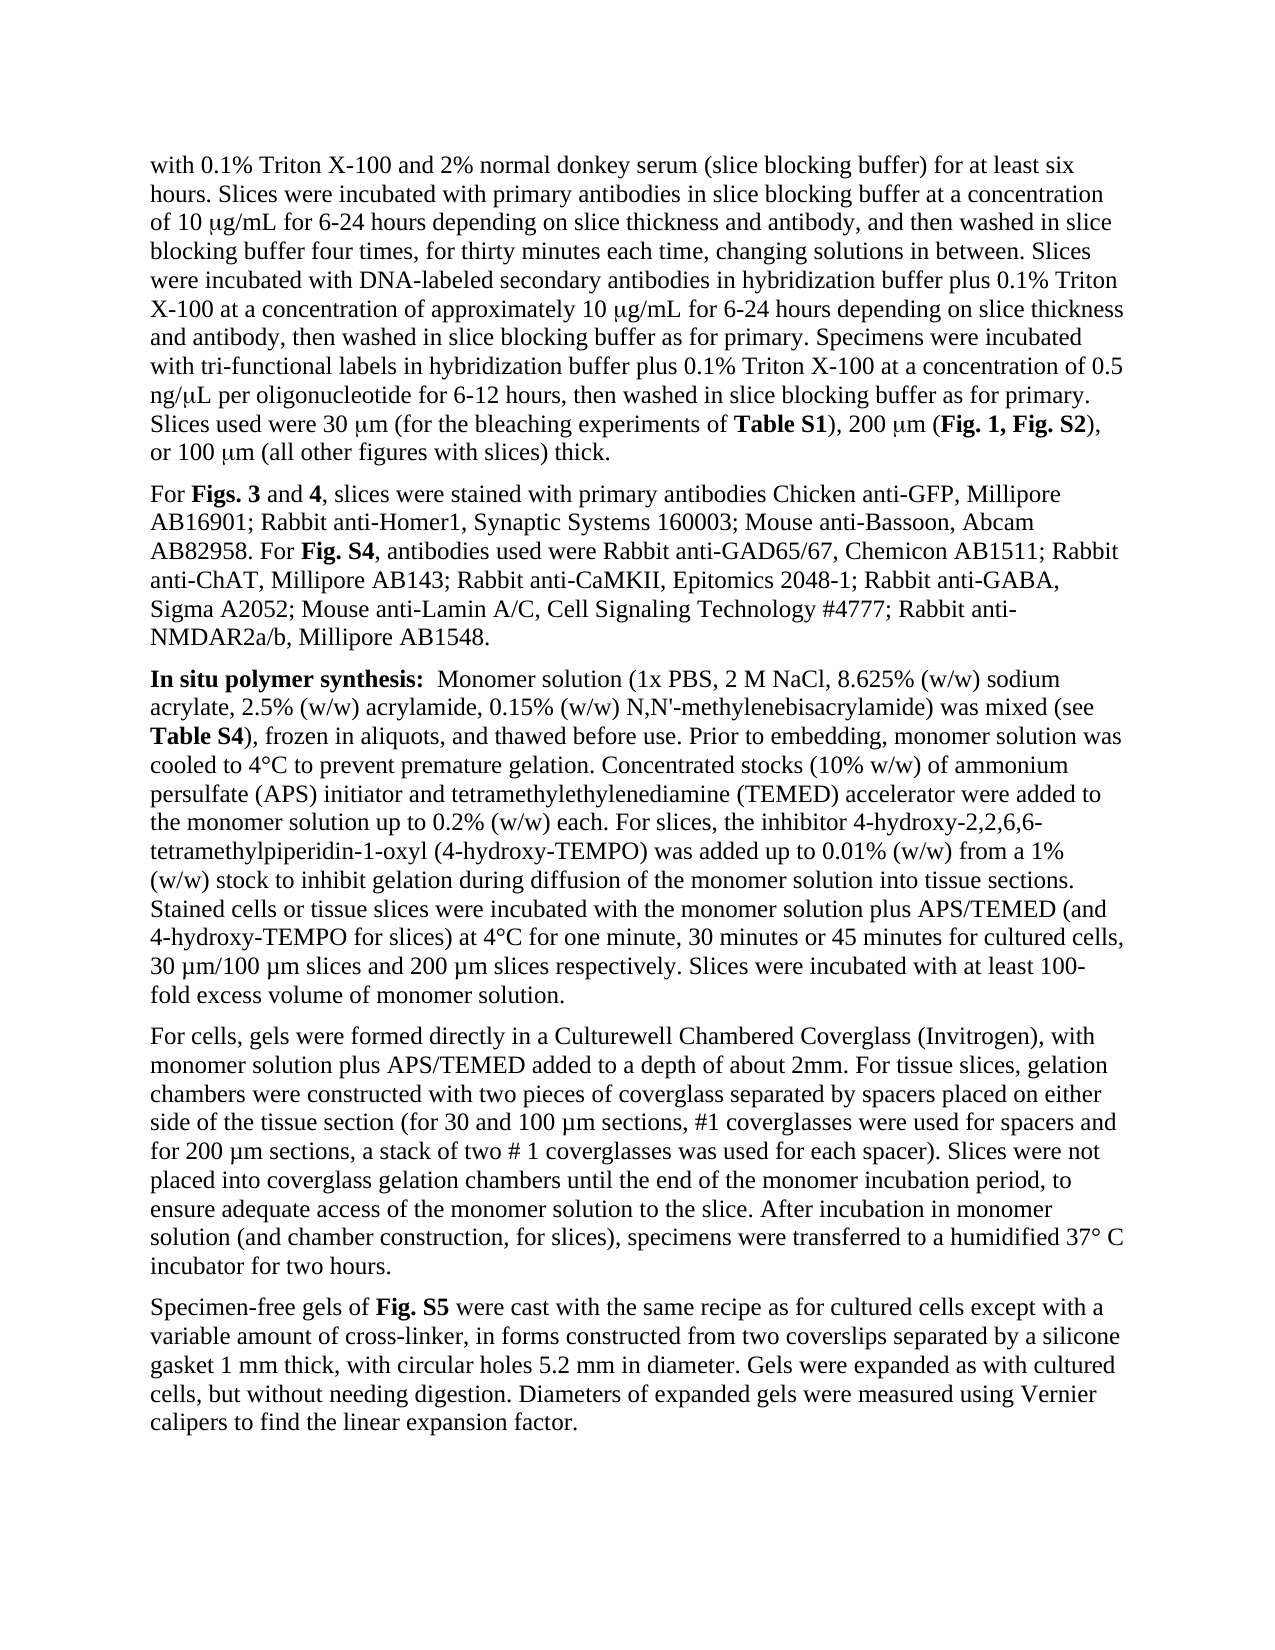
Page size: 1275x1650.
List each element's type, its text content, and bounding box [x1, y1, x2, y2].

text Specimen-free gels of Fig. S5 were cast with the same recipe as for cultured cells except with a variable amount of cross-linker, in forms constructed from two coverslips separated by a silicone gasket 1 mm thick, with circular holes 5.2 mm in diameter. Gels were expanded as with cultured cells, but without needing digestion. Diameters of expanded gels were measured using Vernier calipers to find the linear expansion factor. [150, 1292, 1125, 1436]
text For cells, gels were formed directly in a Culturewell Chambered Coverglass (Invitrogen), with monomer solution plus APS/TEMED added to a depth of about 2mm. For tissue slices, gelation chambers were constructed with two pieces of coverglass separated by spacers placed on either side of the tissue section (for 30 and 100 µm sections, #1 coverglasses were used for spacers and for 200 µm sections, a stack of two # 1 coverglasses was used for each spacer). Slices were not placed into coverglass gelation chambers until the end of the monomer incubation period, to ensure adequate access of the monomer solution to the slice. After incubation in monomer solution (and chamber construction, for slices), specimens were transferred to a humidified 37° C incubator for two hours. [150, 1021, 1125, 1280]
text In situ polymer synthesis: Monomer solution (1x PBS, 2 M NaCl, 8.625% (w/w) sodium acrylate, 2.5% (w/w) acrylamide, 0.15% (w/w) N,N'-methylenebisacrylamide) was mixed (see Table S4), frozen in aliquots, and thawed before use. Prior to embedding, monomer solution was cooled to 4°C to prevent premature gelation. Concentrated stocks (10% w/w) of ammonium persulfate (APS) initiator and tetramethylethylenediamine (TEMED) accelerator were added to the monomer solution up to 0.2% (w/w) each. For slices, the inhibitor 4-hydroxy-2,2,6,6-tetramethylpiperidin-1-oxyl (4-hydroxy-TEMPO) was added up to 0.01% (w/w) from a 1% (w/w) stock to inhibit gelation during diffusion of the monomer solution into tissue sections. Stained cells or tissue slices were incubated with the monomer solution plus APS/TEMED (and 4-hydroxy-TEMPO for slices) at 4°C for one minute, 30 minutes or 45 minutes for cultured cells, 30 µm/100 µm slices and 200 µm slices respectively. Slices were incubated with at least 100-fold excess volume of monomer solution. [150, 664, 1125, 1009]
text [150, 150, 1125, 466]
text For Figs. 3 and 4, slices were stained with primary antibodies Chicken anti-GFP, Millipore AB16901; Rabbit anti-Homer1, Synaptic Systems 160003; Mouse anti-Bassoon, Abcam AB82958. For Fig. S4, antibodies used were Rabbit anti-GAD65/67, Chemicon AB1511; Rabbit anti-ChAT, Millipore AB143; Rabbit anti-CaMKII, Epitomics 2048-1; Rabbit anti-GABA, Sigma A2052; Mouse anti-Lamin A/C, Cell Signaling Technology #4777; Rabbit anti-NMDAR2a/b, Millipore AB1548. [150, 479, 1125, 651]
